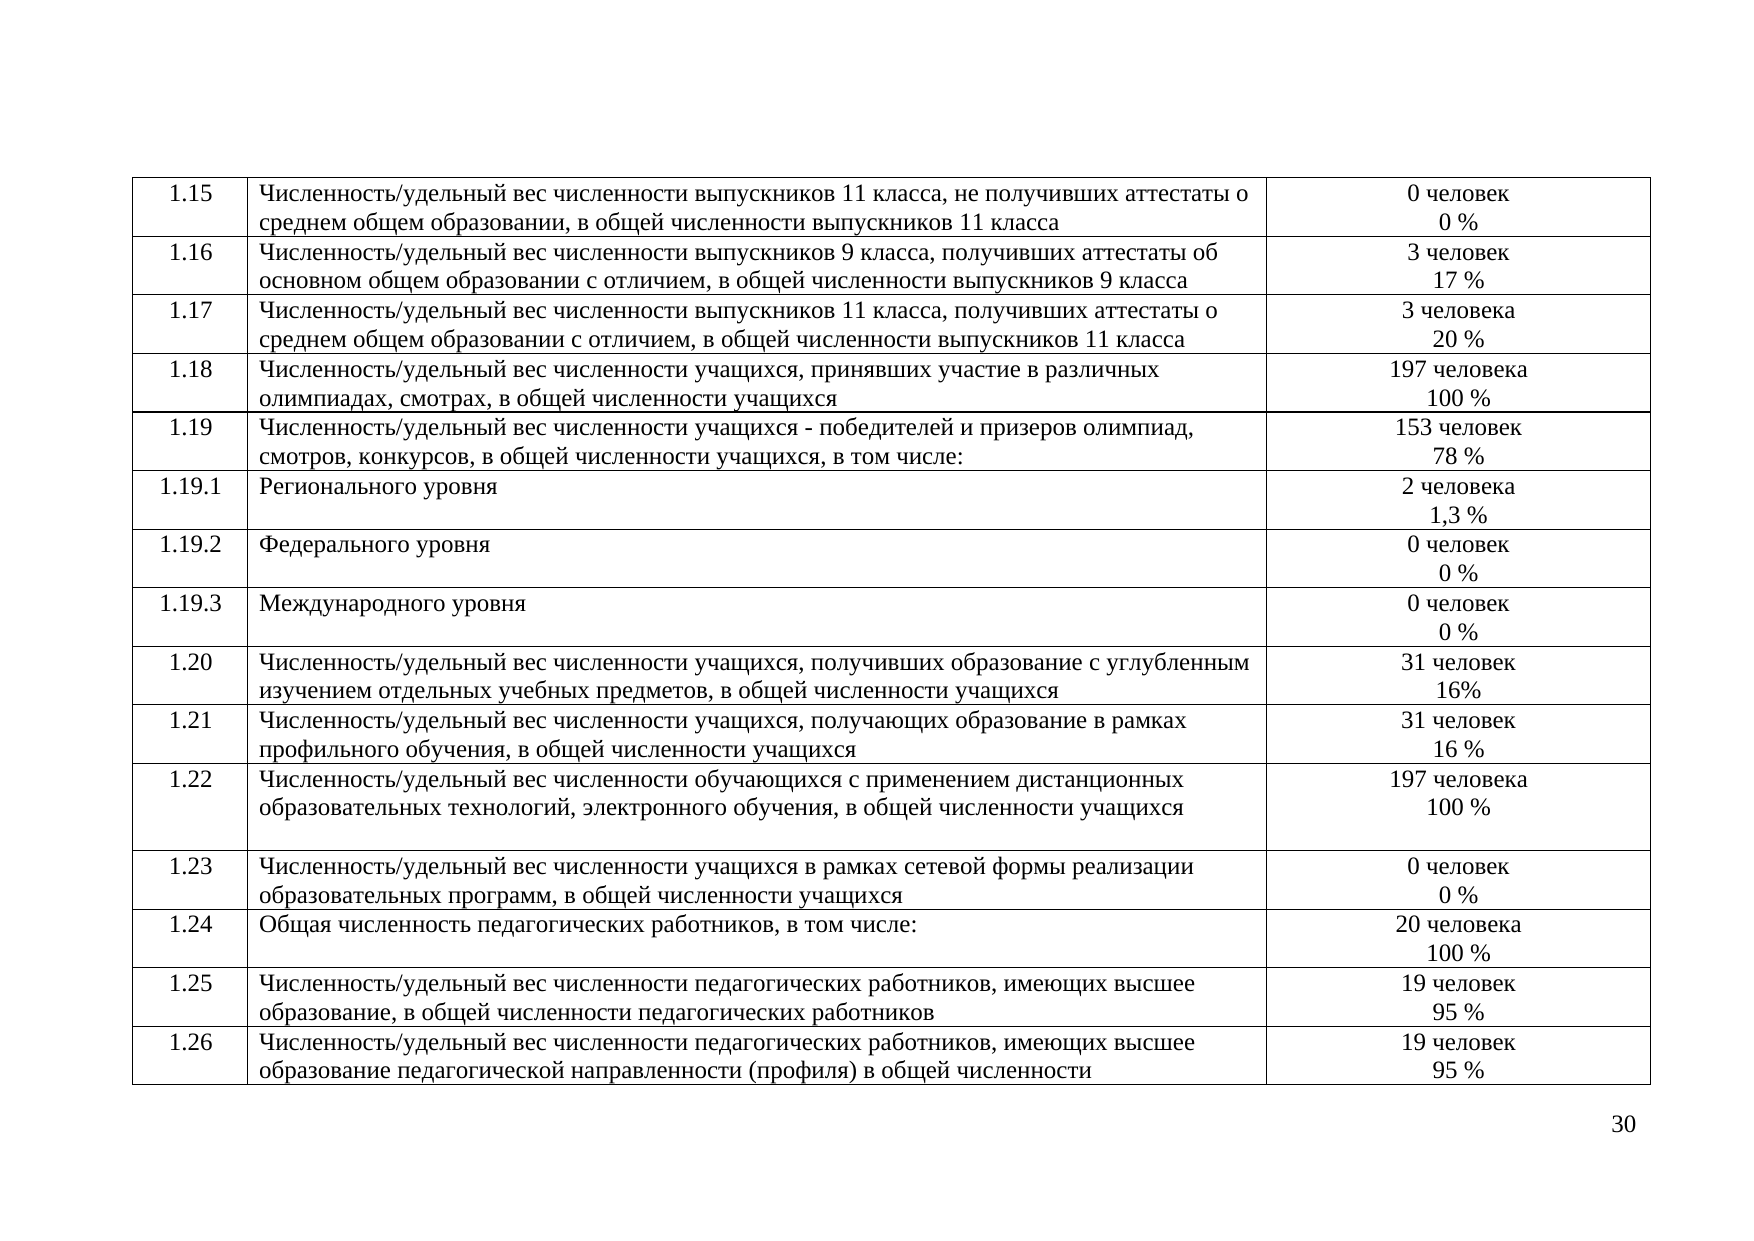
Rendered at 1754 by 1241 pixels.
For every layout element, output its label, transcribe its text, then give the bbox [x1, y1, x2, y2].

table_cell 1.26 [133, 1027, 247, 1084]
table_cell Международного уровня [248, 588, 1266, 646]
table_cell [248, 1027, 1266, 1084]
table_cell 1.20 [133, 647, 247, 704]
table_cell 0 человек 0 % [1267, 530, 1650, 587]
table_cell Федерального уровня [248, 530, 1266, 587]
table_cell 1.19 [133, 413, 247, 470]
table_cell 1.19.2 [133, 530, 247, 587]
table_cell Численность/удельный вес численности учащихся, принявших участие в различных олимпиадах, смотрах, в общей численности учащихся [248, 354, 1266, 411]
table_cell 2 человека 1,3 % [1267, 471, 1650, 528]
table_cell Численность/удельный вес численности учащихся - победителей и призеров олимпиад, смотров, конкурсов, в общей численности учащихся, в том числе: [248, 413, 1266, 470]
table_cell Численность/удельный вес численности выпускников 9 класса, получивших аттестаты об основном общем образовании с отличием, в общей численности выпускников 9 класса [248, 237, 1266, 294]
table_cell 20 человека 100 % [1267, 910, 1650, 967]
table_cell Численность/удельный вес численности обучающихся с применением дистанционных образовательных технологий, электронного обучения, в общей численности учащихся [248, 764, 1266, 850]
table_cell Численность/удельный вес численности учащихся, получающих образование в рамках профильного обучения, в общей численности учащихся [248, 705, 1266, 763]
table_cell Регионального уровня [248, 471, 1266, 528]
table_cell 3 человека 20 % [1267, 295, 1650, 353]
table_cell Численность/удельный вес численности педагогических работников, имеющих высшее образование, в общей численности педагогических работников [248, 968, 1266, 1026]
table_cell 197 человека 100 % [1267, 354, 1650, 411]
table_cell 0 человек 0 % [1267, 178, 1650, 236]
table_cell 19 человек 95 % [1267, 968, 1650, 1026]
table_cell 0 человек 0 % [1267, 851, 1650, 908]
table_cell Общая численность педагогических работников, в том числе: [248, 910, 1266, 967]
table_cell 1.25 [133, 968, 247, 1026]
table_cell Численность/удельный вес численности учащихся, получивших образование с углубленным изучением отдельных учебных предметов, в общей численности учащихся [248, 647, 1266, 704]
table_cell Численность/удельный вес численности выпускников 11 класса, не получивших аттестаты о среднем общем образовании, в общей численности выпускников 11 класса [248, 178, 1266, 236]
table_cell Численность/удельный вес численности учащихся в рамках сетевой формы реализации образовательных программ, в общей численности учащихся [248, 851, 1266, 908]
table_cell Численность/удельный вес численности выпускников 11 класса, получивших аттестаты о среднем общем образовании с отличием, в общей численности выпускников 11 класса [248, 295, 1266, 353]
table_cell 31 человек 16 % [1267, 705, 1650, 763]
table_cell 1.22 [133, 764, 247, 850]
table_cell 197 человека 100 % [1267, 764, 1650, 850]
table_cell 1.18 [133, 354, 247, 411]
table_cell 1.24 [133, 910, 247, 967]
table_cell 1.15 [133, 178, 247, 236]
table_cell 1.21 [133, 705, 247, 763]
table_cell 1.23 [133, 851, 247, 908]
table_cell 31 человек 16% [1267, 647, 1650, 704]
table_cell 3 человек 17 % [1267, 237, 1650, 294]
table_cell 1.19.1 [133, 471, 247, 528]
table_cell 153 человек 78 % [1267, 413, 1650, 470]
table_cell 19 человек 95 % [1267, 1027, 1650, 1084]
table_cell 1.19.3 [133, 588, 247, 646]
table_cell 1.16 [133, 237, 247, 294]
table_cell 0 человек 0 % [1267, 588, 1650, 646]
table_cell 1.17 [133, 295, 247, 353]
